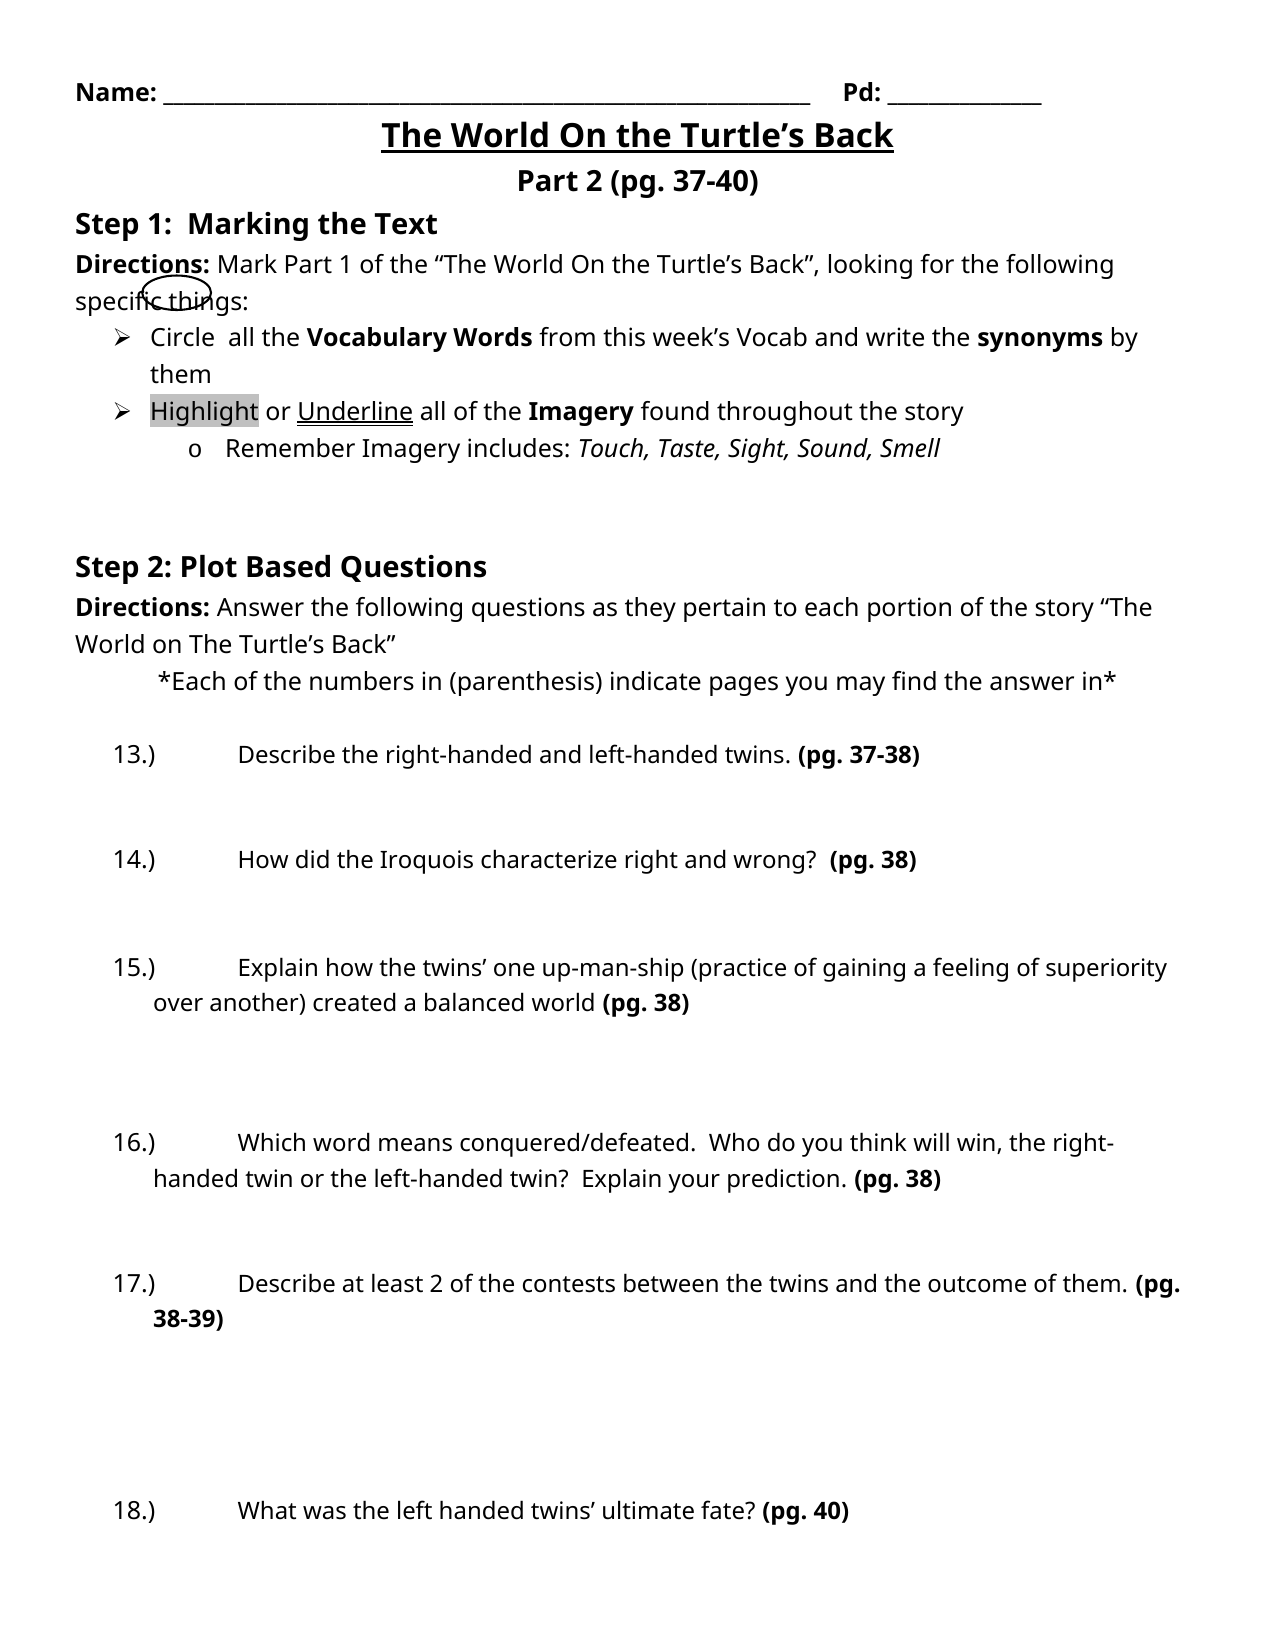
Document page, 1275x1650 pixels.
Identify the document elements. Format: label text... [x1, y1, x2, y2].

text Part 2 (pg. 37-40) [75, 161, 1200, 200]
list Explain how the twins’ one up-man-ship (practice of gaining a feeling of superiority over another) created a balanced world (pg. 38) [112, 949, 1200, 1018]
list Highlight or Underline all of the Imagery found throughout the story [112, 393, 1200, 427]
text The World On the Turtle’s Back [75, 112, 1200, 157]
text Name: _______________________________________________________________ Pd: _______________ [75, 75, 1200, 109]
list Remember Imagery includes: Touch, Taste, Sight, Sound, Smell [187, 430, 1200, 464]
text Step 1: Marking the Text [75, 203, 1200, 243]
text Directions: Answer the following questions as they pertain to each portion of the story “The World on The Turtle’s Back” [75, 589, 1200, 660]
list Circle all the Vocabulary Words from this week’s Vocab and write the synonyms by them [112, 320, 1200, 391]
text Step 2: Plot Based Questions [75, 547, 1200, 586]
list Describe at least 2 of the contests between the twins and the outcome of them. (pg. 38-39) [112, 1265, 1200, 1334]
list Which word means conquered/defeated. Who do you think will win, the right-handed twin or the left-handed twin? Explain your prediction. (pg. 38) [112, 1125, 1200, 1194]
list What was the left handed twins’ ultimate fate? (pg. 40) [112, 1493, 1200, 1527]
list How did the Iroquois characterize right and wrong? (pg. 38) [112, 842, 1200, 876]
list Describe the right-handed and left-handed twins. (pg. 37-38) [112, 737, 1200, 771]
text *Each of the numbers in (parenthesis) indicate pages you may find the answer in* [75, 663, 1200, 697]
text Directions: Mark Part 1 of the “The World On the Turtle’s Back”, looking for the following specific things: [75, 246, 1200, 317]
